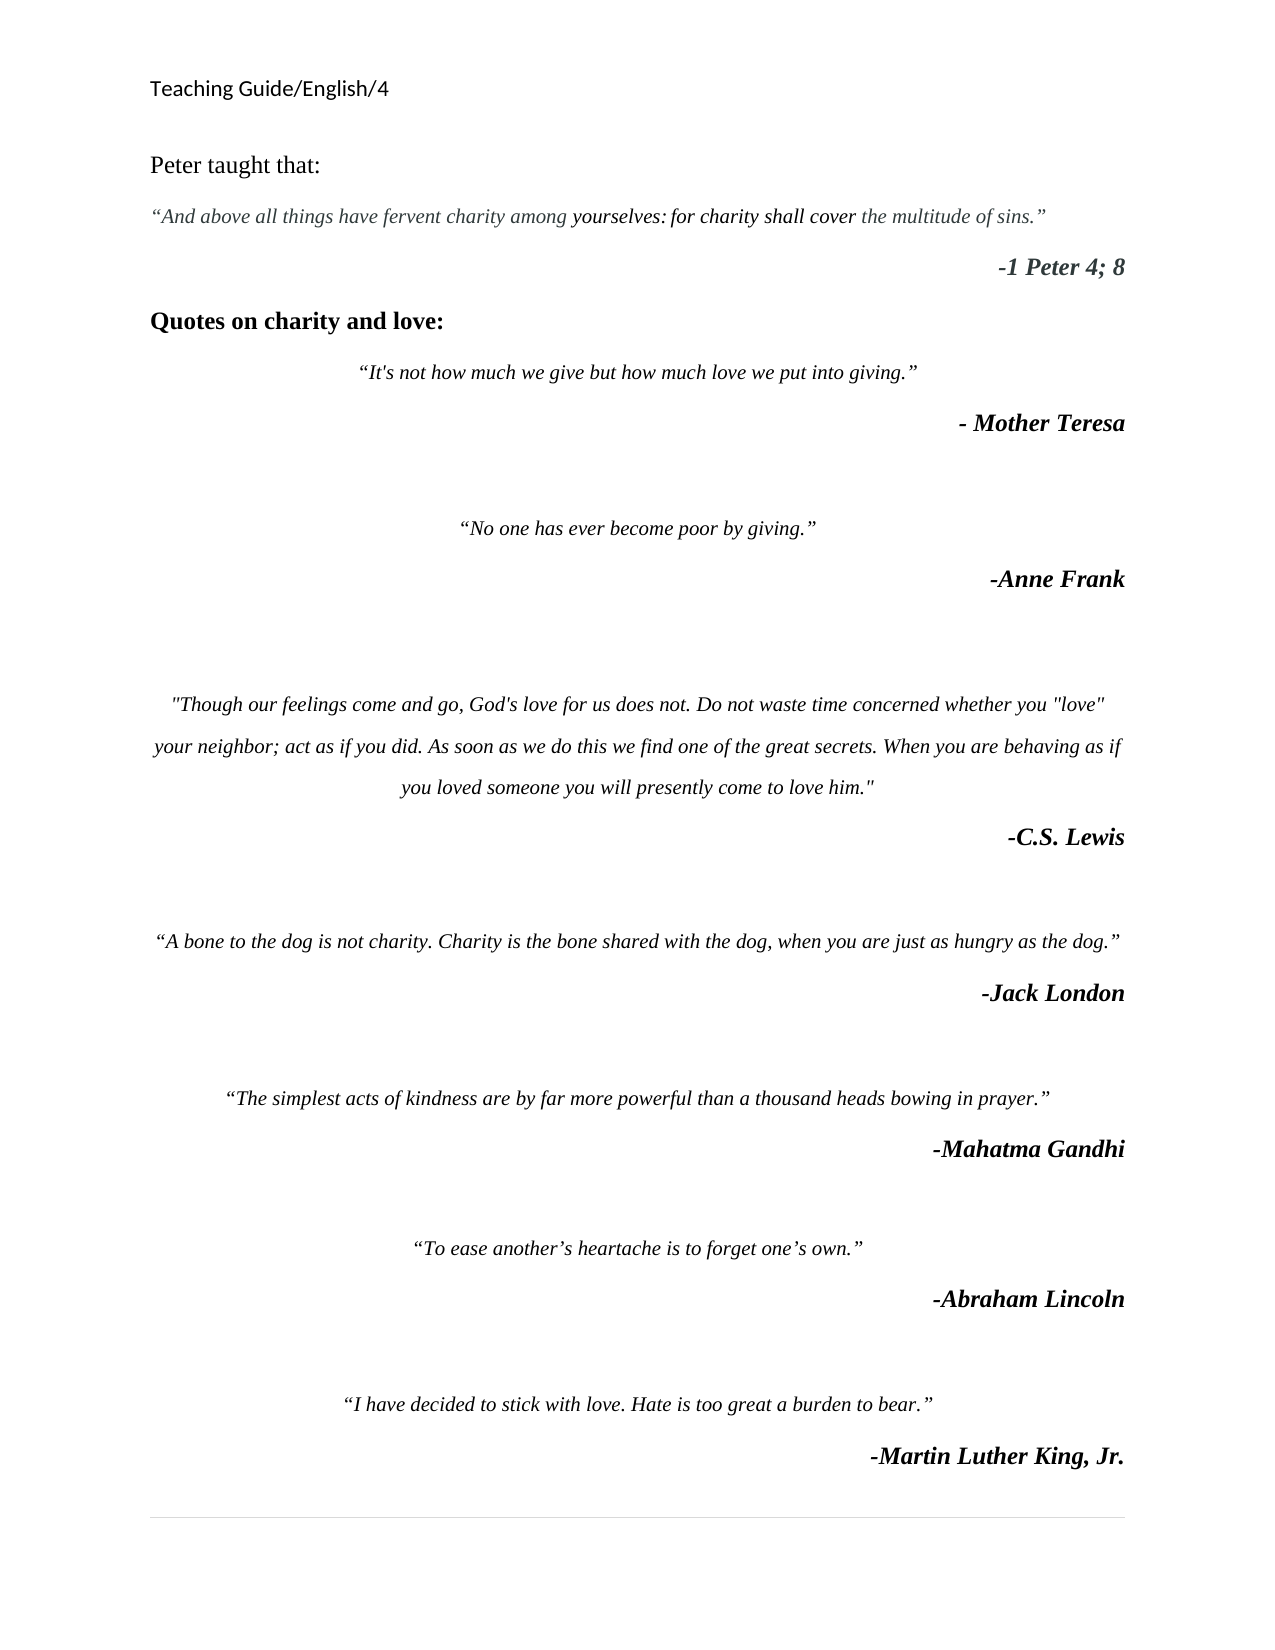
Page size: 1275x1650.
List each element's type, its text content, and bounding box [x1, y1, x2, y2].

text -Martin Luther King, Jr. [150, 1441, 1125, 1469]
text "Though our feelings come and go, God's love for us does not. Do not waste time concerned whether you "love" your neighbor; act as if you did. As soon as we do this we find one of the great secrets. When you are behaving as if you loved someone you will presently come to love him." [150, 675, 1125, 799]
text - Mother Teresa [150, 408, 1125, 437]
text “No one has ever become poor by giving.” [150, 516, 1125, 540]
text -C.S. Lewis [150, 822, 1125, 851]
text -Anne Frank [150, 564, 1125, 593]
text -1 Peter 4; 8 [150, 252, 1125, 281]
text “And above all things have fervent charity among yourselves: for charity shall cover the multitude of sins.” [150, 204, 1125, 228]
text -Abraham Lincoln [150, 1284, 1125, 1313]
text Peter taught that: [150, 150, 1125, 179]
text -Mahatma Gandhi [150, 1134, 1125, 1163]
text “It's not how much we give but how much love we put into giving.” [150, 360, 1125, 384]
text Quotes on charity and love: [150, 306, 1125, 335]
text -Jack London [150, 978, 1125, 1006]
text “To ease another’s heartache is to forget one’s own.” [150, 1236, 1125, 1260]
text “The simplest acts of kindness are by far more powerful than a thousand heads bowing in prayer.” [150, 1085, 1125, 1109]
text “A bone to the dog is not charity. Charity is the bone shared with the dog, when you are just as hungry as the dog.” [150, 929, 1125, 953]
text “I have decided to stick with love. Hate is too great a burden to bear.” [150, 1392, 1125, 1416]
